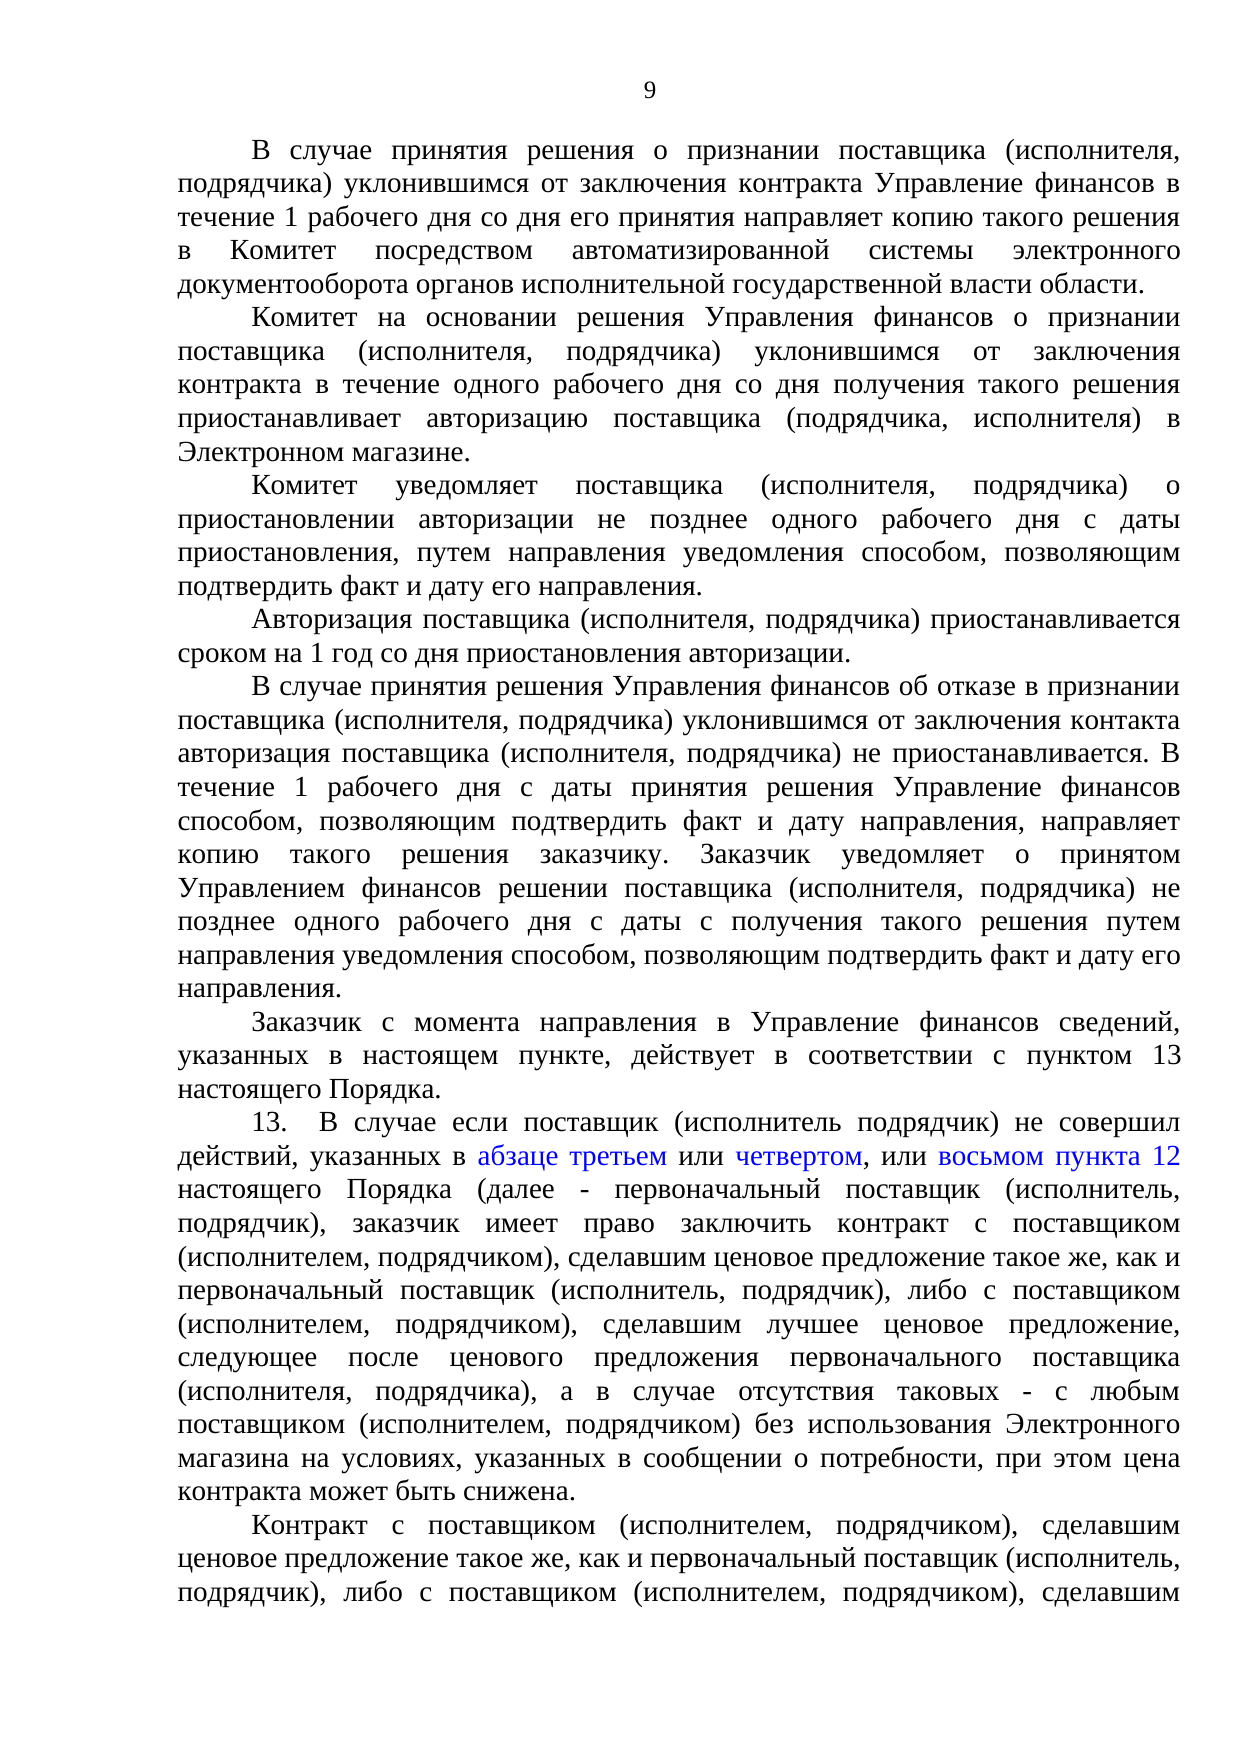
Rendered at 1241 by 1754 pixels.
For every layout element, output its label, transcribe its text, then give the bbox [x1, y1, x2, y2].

text 13. В случае если поставщик (исполнитель подрядчик) не совершил действий, указанных в абзаце третьем или четвертом, или восьмом пункта 12 настоящего Порядка (далее - первоначальный поставщик (исполнитель, подрядчик), заказчик имеет право заключить контракт с поставщиком (исполнителем, подрядчиком), сделавшим ценовое предложение такое же, как и первоначальный поставщик (исполнитель, подрядчик), либо с поставщиком (исполнителем, подрядчиком), сделавшим лучшее ценовое предложение, следующее после ценового предложения первоначального поставщика (исполнителя, подрядчика), а в случае отсутствия таковых - с любым поставщиком (исполнителем, подрядчиком) без использования Электронного магазина на условиях, указанных в сообщении о потребности, при этом цена контракта может быть снижена. [177, 1104, 1181, 1507]
text Комитет на основании решения Управления финансов о признании поставщика (исполнителя, подрядчика) уклонившимся от заключения контракта в течение одного рабочего дня со дня получения такого решения приостанавливает авторизацию поставщика (подрядчика, исполнителя) в Электронном магазине. [177, 299, 1181, 467]
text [177, 1507, 1181, 1608]
text Заказчик с момента направления в Управление финансов сведений, указанных в настоящем пункте, действует в соответствии с пунктом 13 настоящего Порядка. [177, 1004, 1181, 1104]
text Комитет уведомляет поставщика (исполнителя, подрядчика) о приостановлении авторизации не позднее одного рабочего дня с даты приостановления, путем направления уведомления способом, позволяющим подтвердить факт и дату его направления. [177, 467, 1181, 601]
text Авторизация поставщика (исполнителя, подрядчика) приостанавливается сроком на 1 год со дня приостановления авторизации. [177, 601, 1181, 668]
text В случае принятия решения о признании поставщика (исполнителя, подрядчика) уклонившимся от заключения контракта Управление финансов в течение 1 рабочего дня со дня его принятия направляет копию такого решения в Комитет посредством автоматизированной системы электронного документооборота органов исполнительной государственной власти области. [177, 132, 1181, 299]
text В случае принятия решения Управления финансов об отказе в признании поставщика (исполнителя, подрядчика) уклонившимся от заключения контакта авторизация поставщика (исполнителя, подрядчика) не приостанавливается. В течение 1 рабочего дня с даты принятия решения Управление финансов способом, позволяющим подтвердить факт и дату направления, направляет копию такого решения заказчику. Заказчик уведомляет о принятом Управлением финансов решении поставщика (исполнителя, подрядчика) не позднее одного рабочего дня с даты с получения такого решения путем направления уведомления способом, позволяющим подтвердить факт и дату его направления. [177, 668, 1181, 1004]
